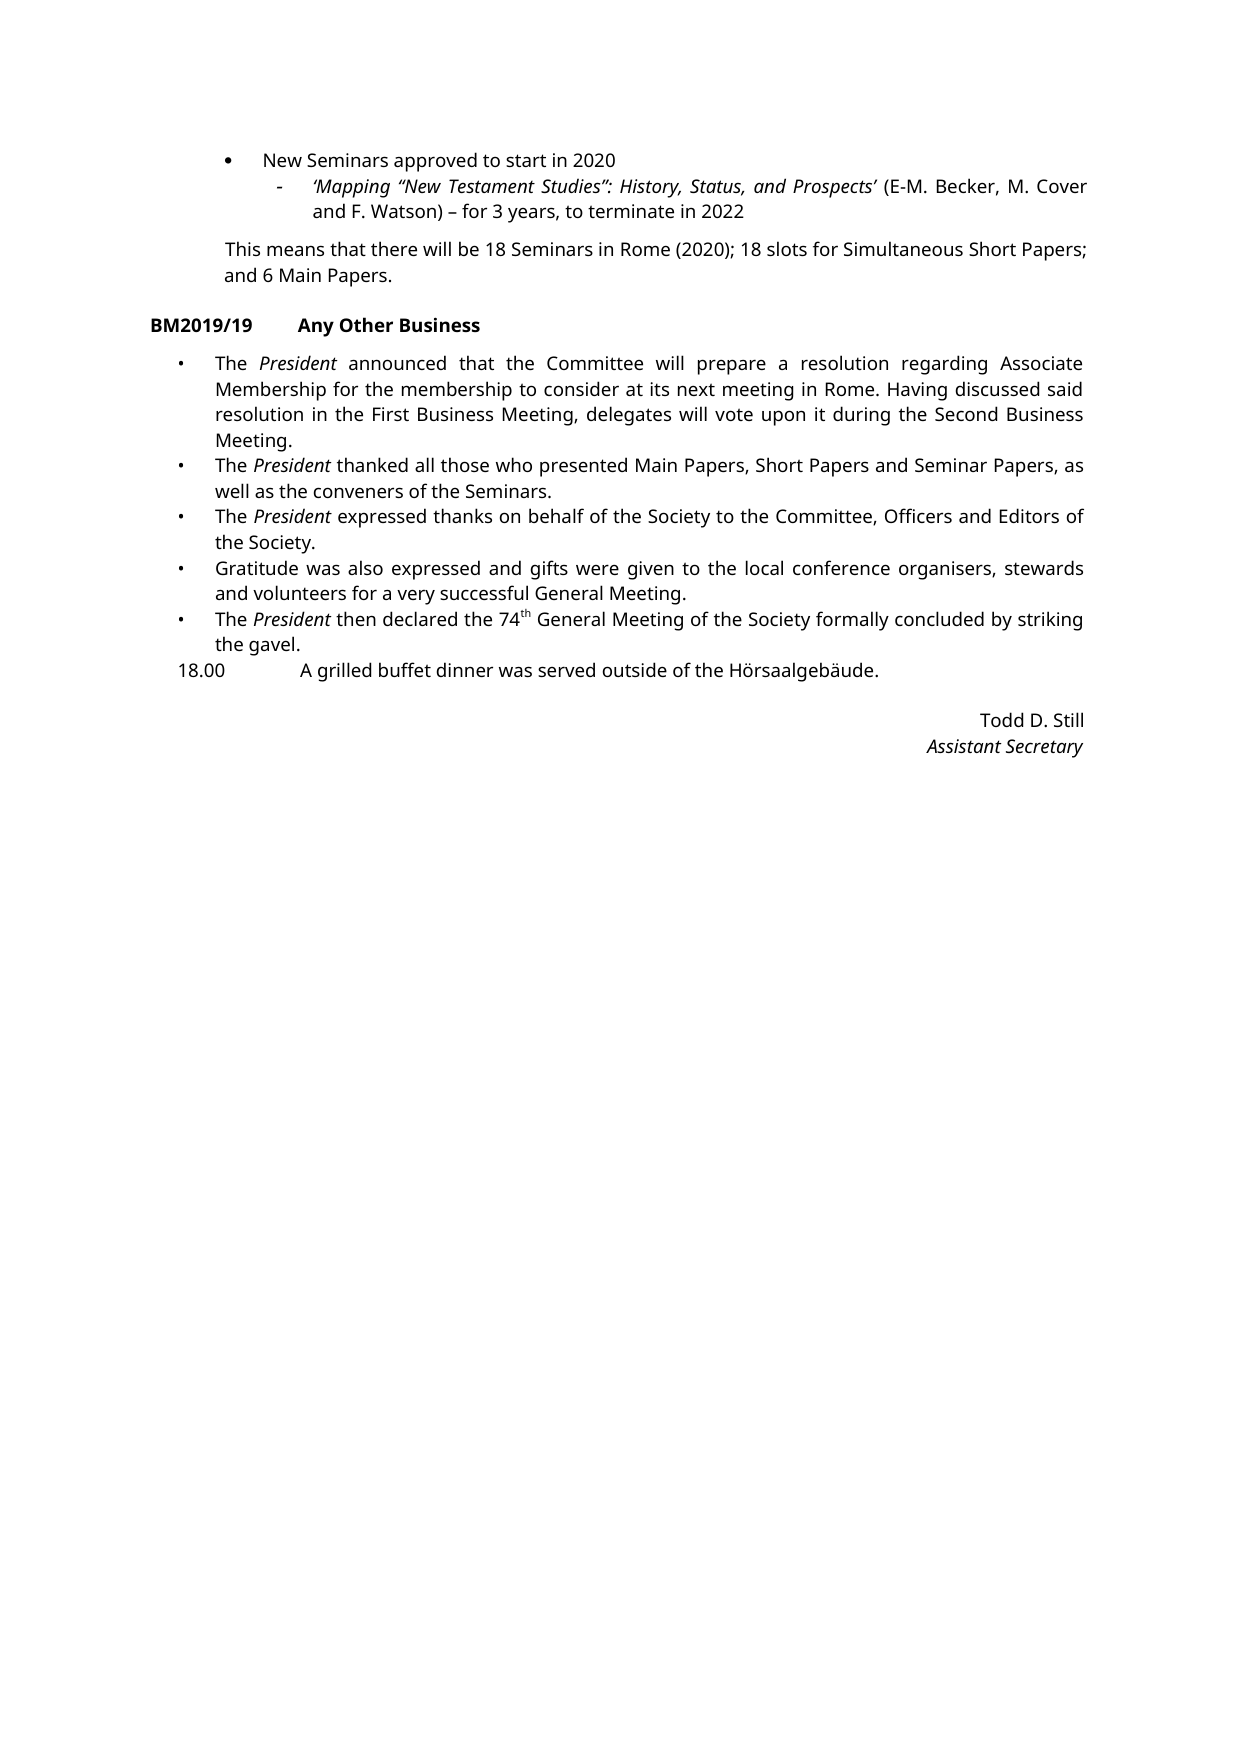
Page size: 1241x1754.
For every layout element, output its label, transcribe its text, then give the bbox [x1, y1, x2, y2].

list The President announced that the Committee will prepare a resolution regarding Associate Membership for the membership to consider at its next meeting in Rome. Having discussed said resolution in the First Business Meeting, delegates will vote upon it during the Second Business Meeting. [177, 351, 1085, 453]
text 18.00 A grilled buffet dinner was served outside of the Hörsaalgebäude. [177, 657, 1085, 682]
list The President then declared the 74th General Meeting of the Society formally concluded by striking the gavel. [177, 606, 1085, 657]
list Gratitude was also expressed and gifts were given to the local conference organisers, stewards and volunteers for a very successful General Meeting. [177, 555, 1085, 606]
text Todd D. Still [150, 707, 1084, 733]
list New Seminars approved to start in 2020 [225, 148, 1087, 173]
text This means that there will be 18 Seminars in Rome (2020); 18 slots for Simultaneous Short Papers; and 6 Main Papers. [224, 237, 1087, 288]
text Assistant Secretary [150, 733, 1085, 758]
list ‘Mapping “New Testament Studies”: History, Status, and Prospects’ (E-M. Becker, M. Cover and F. Watson) – for 3 years, to terminate in 2022 [275, 173, 1087, 224]
list The President expressed thanks on behalf of the Society to the Committee, Officers and Editors of the Society. [177, 504, 1085, 555]
list The President thanked all those who presented Main Papers, Short Papers and Seminar Papers, as well as the conveners of the Seminars. [177, 453, 1085, 504]
subtitle BM2019/19 Any Other Business [150, 313, 1084, 338]
